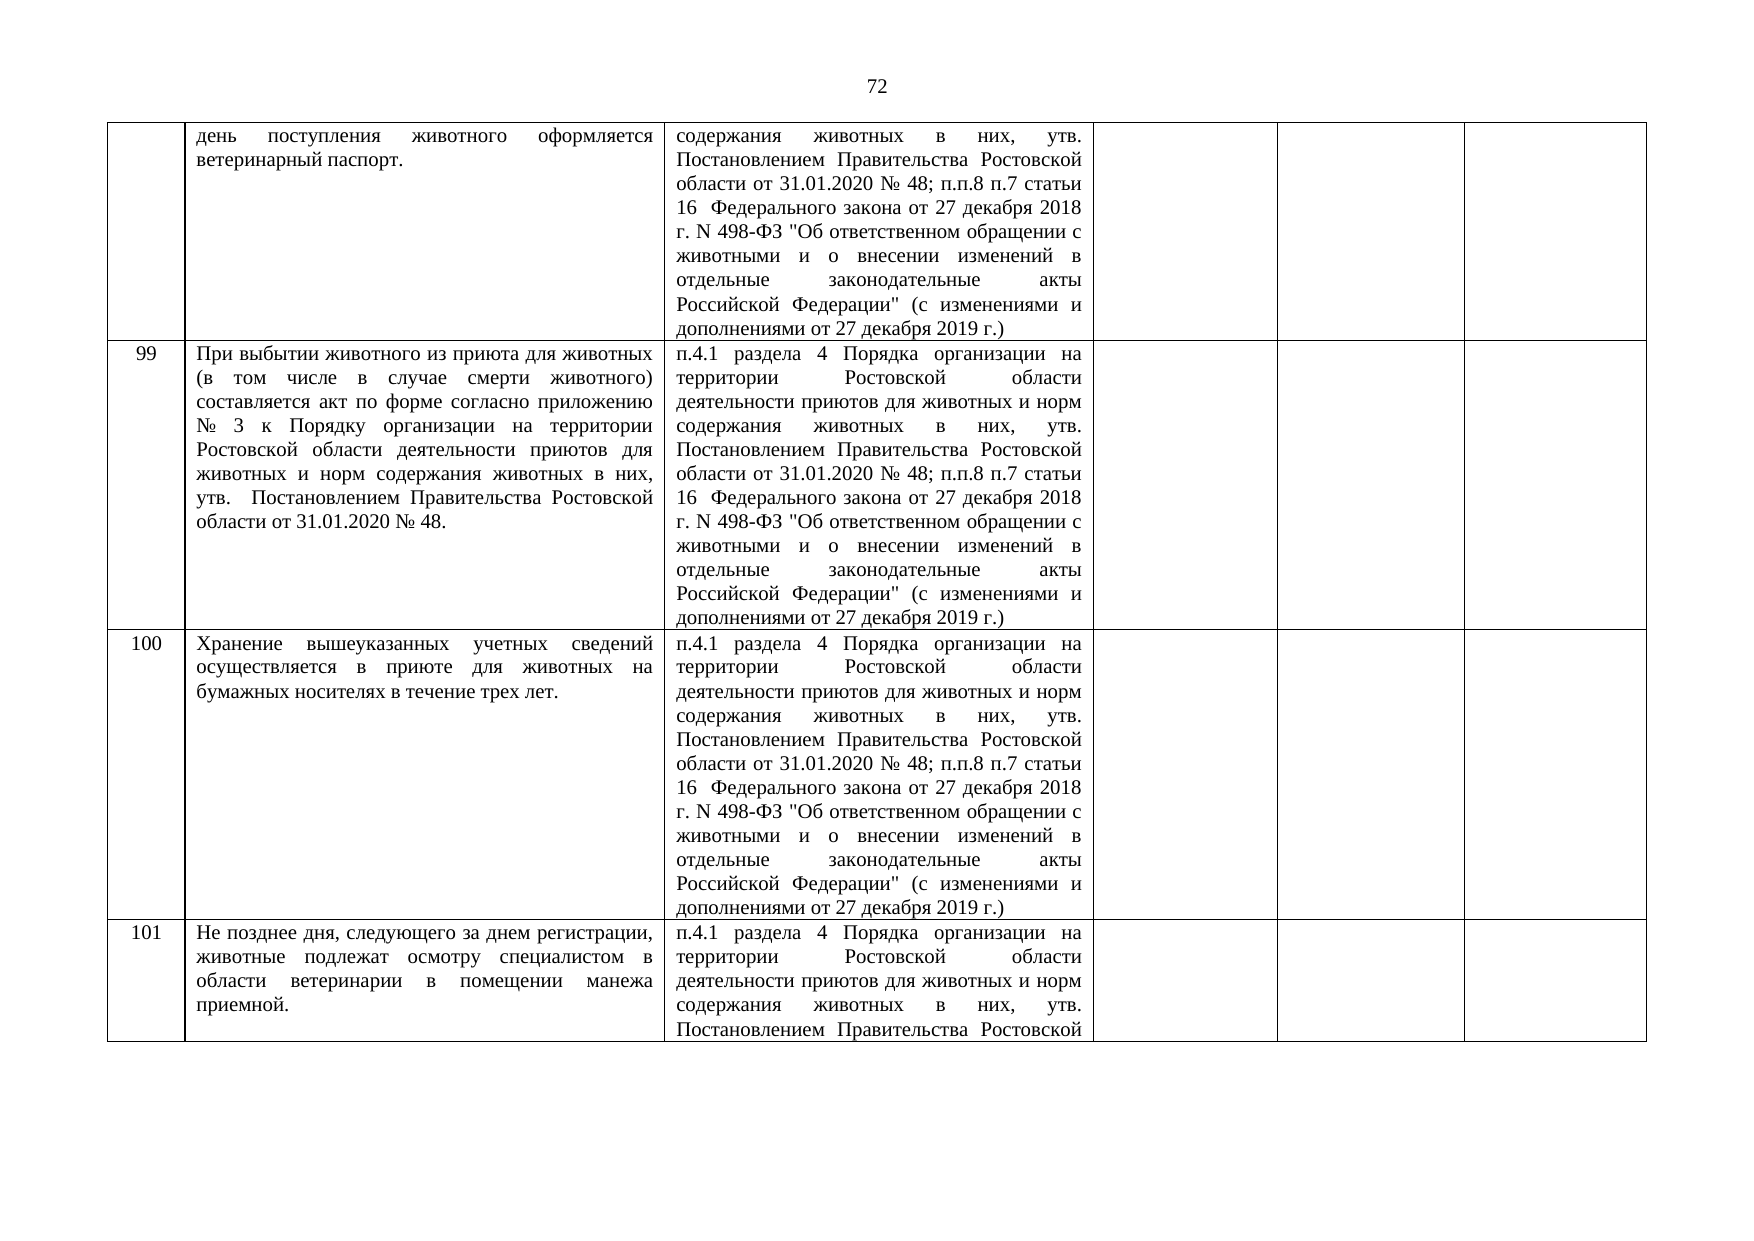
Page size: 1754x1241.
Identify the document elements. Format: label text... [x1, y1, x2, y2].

table_cell [1465, 920, 1646, 1041]
table_cell При выбытии животного из приюта для животных (в том числе в случае смерти животного) составляется акт по форме согласно приложению № 3 к Порядку организации на территории Ростовской области деятельности приютов для животных и норм содержания животных в них, утв. Постановлением Правительства Ростовской области от 31.01.2020 № 48. [186, 341, 664, 629]
table_cell 99 [108, 341, 184, 629]
table_cell [1278, 123, 1464, 339]
table_cell [1094, 341, 1277, 629]
table_cell 100 [108, 630, 184, 919]
table_cell 101 [108, 920, 184, 1041]
table_cell [1278, 630, 1464, 919]
table_cell [1465, 630, 1646, 919]
table_cell Хранение вышеуказанных учетных сведений осуществляется в приюте для животных на бумажных носителях в течение трех лет. [186, 630, 664, 919]
table_cell [1465, 123, 1646, 339]
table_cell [665, 123, 1093, 339]
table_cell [665, 920, 1093, 1041]
table_cell [1465, 341, 1646, 629]
table_cell [1278, 341, 1464, 629]
table_cell [1278, 920, 1464, 1041]
table_cell [1094, 920, 1277, 1041]
table_cell 98 [108, 123, 184, 339]
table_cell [186, 920, 664, 1041]
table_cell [186, 123, 664, 339]
table_cell [1094, 123, 1277, 339]
table_cell [1094, 630, 1277, 919]
